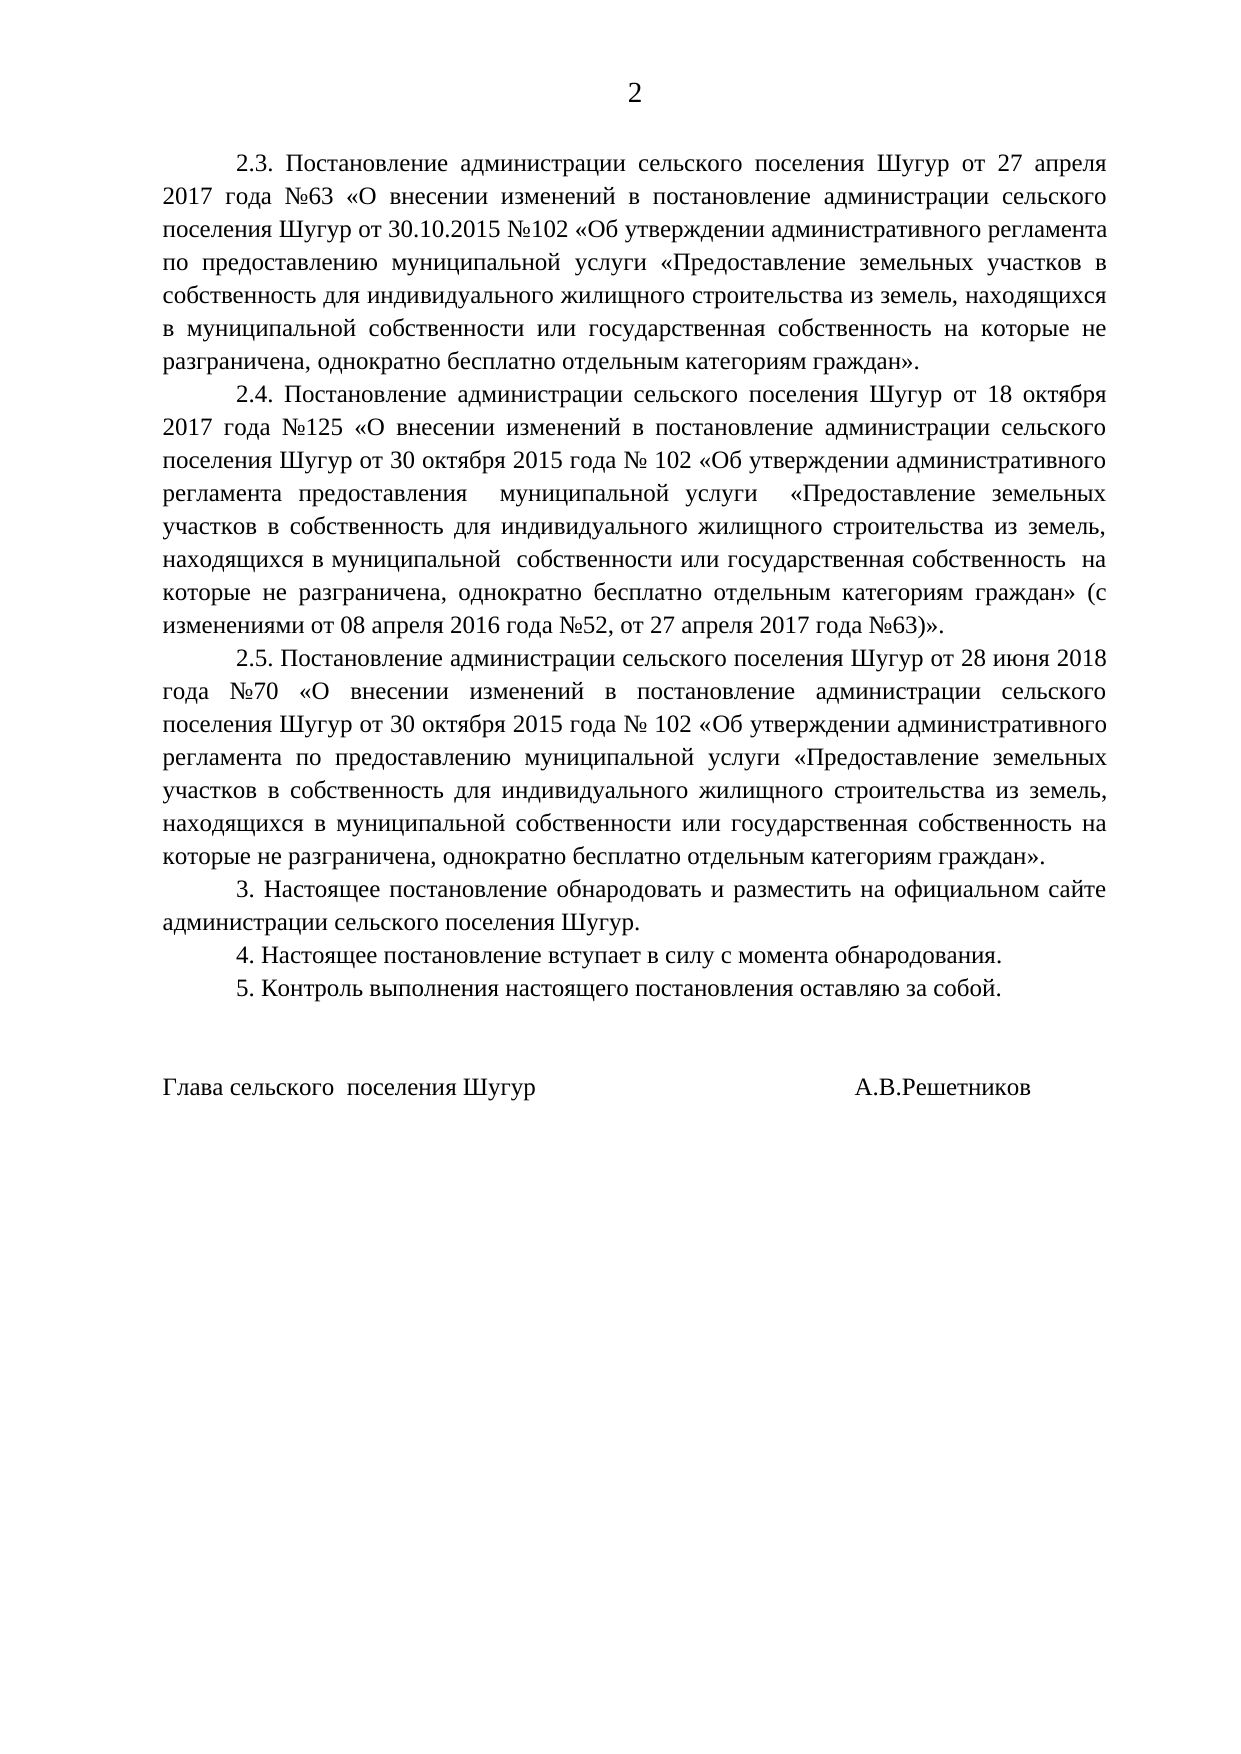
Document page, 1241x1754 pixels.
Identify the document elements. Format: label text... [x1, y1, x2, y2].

text 4. Настоящее постановление вступает в силу с момента обнародования. [162, 940, 1107, 969]
text 5. Контроль выполнения настоящего постановления оставляю за собой. [162, 973, 1107, 1002]
title 2.3. Постановление администрации сельского поселения Шугур от 27 апреля 2017 года №63 «О внесении изменений в постановление администрации сельского поселения Шугур от 30.10.2015 №102 «Об утверждении административного регламента по предоставлению муниципальной услуги «Предоставление земельных участков в собственность для индивидуального жилищного строительства из земель, находящихся в муниципальной собственности или государственная собственность на которые не разграничена, однократно бесплатно отдельным категориям граждан». [162, 148, 1107, 374]
text 2.4. Постановление администрации сельского поселения Шугур от 18 октября 2017 года №125 «О внесении изменений в постановление администрации сельского поселения Шугур от 30 октября 2015 года № 102 «Об утверждении административного регламента предоставления муниципальной услуги «Предоставление земельных участков в собственность для индивидуального жилищного строительства из земель, находящихся в муниципальной собственности или государственная собственность на которые не разграничена, однократно бесплатно отдельным категориям граждан» (с изменениями от 08 апреля 2016 года №52, от 27 апреля 2017 года №63)». [162, 379, 1107, 639]
text 3. Настоящее постановление обнародовать и разместить на официальном сайте администрации сельского поселения Шугур. [162, 874, 1107, 936]
text Глава сельского поселения Шугур А.В.Решетников [162, 1072, 1107, 1101]
text 2.5. Постановление администрации сельского поселения Шугур от 28 июня 2018 года №70 «О внесении изменений в постановление администрации сельского поселения Шугур от 30 октября 2015 года № 102 «Об утверждении административного регламента по предоставлению муниципальной услуги «Предоставление земельных участков в собственность для индивидуального жилищного строительства из земель, находящихся в муниципальной собственности или государственная собственность на которые не разграничена, однократно бесплатно отдельным категориям граждан». [162, 643, 1107, 870]
